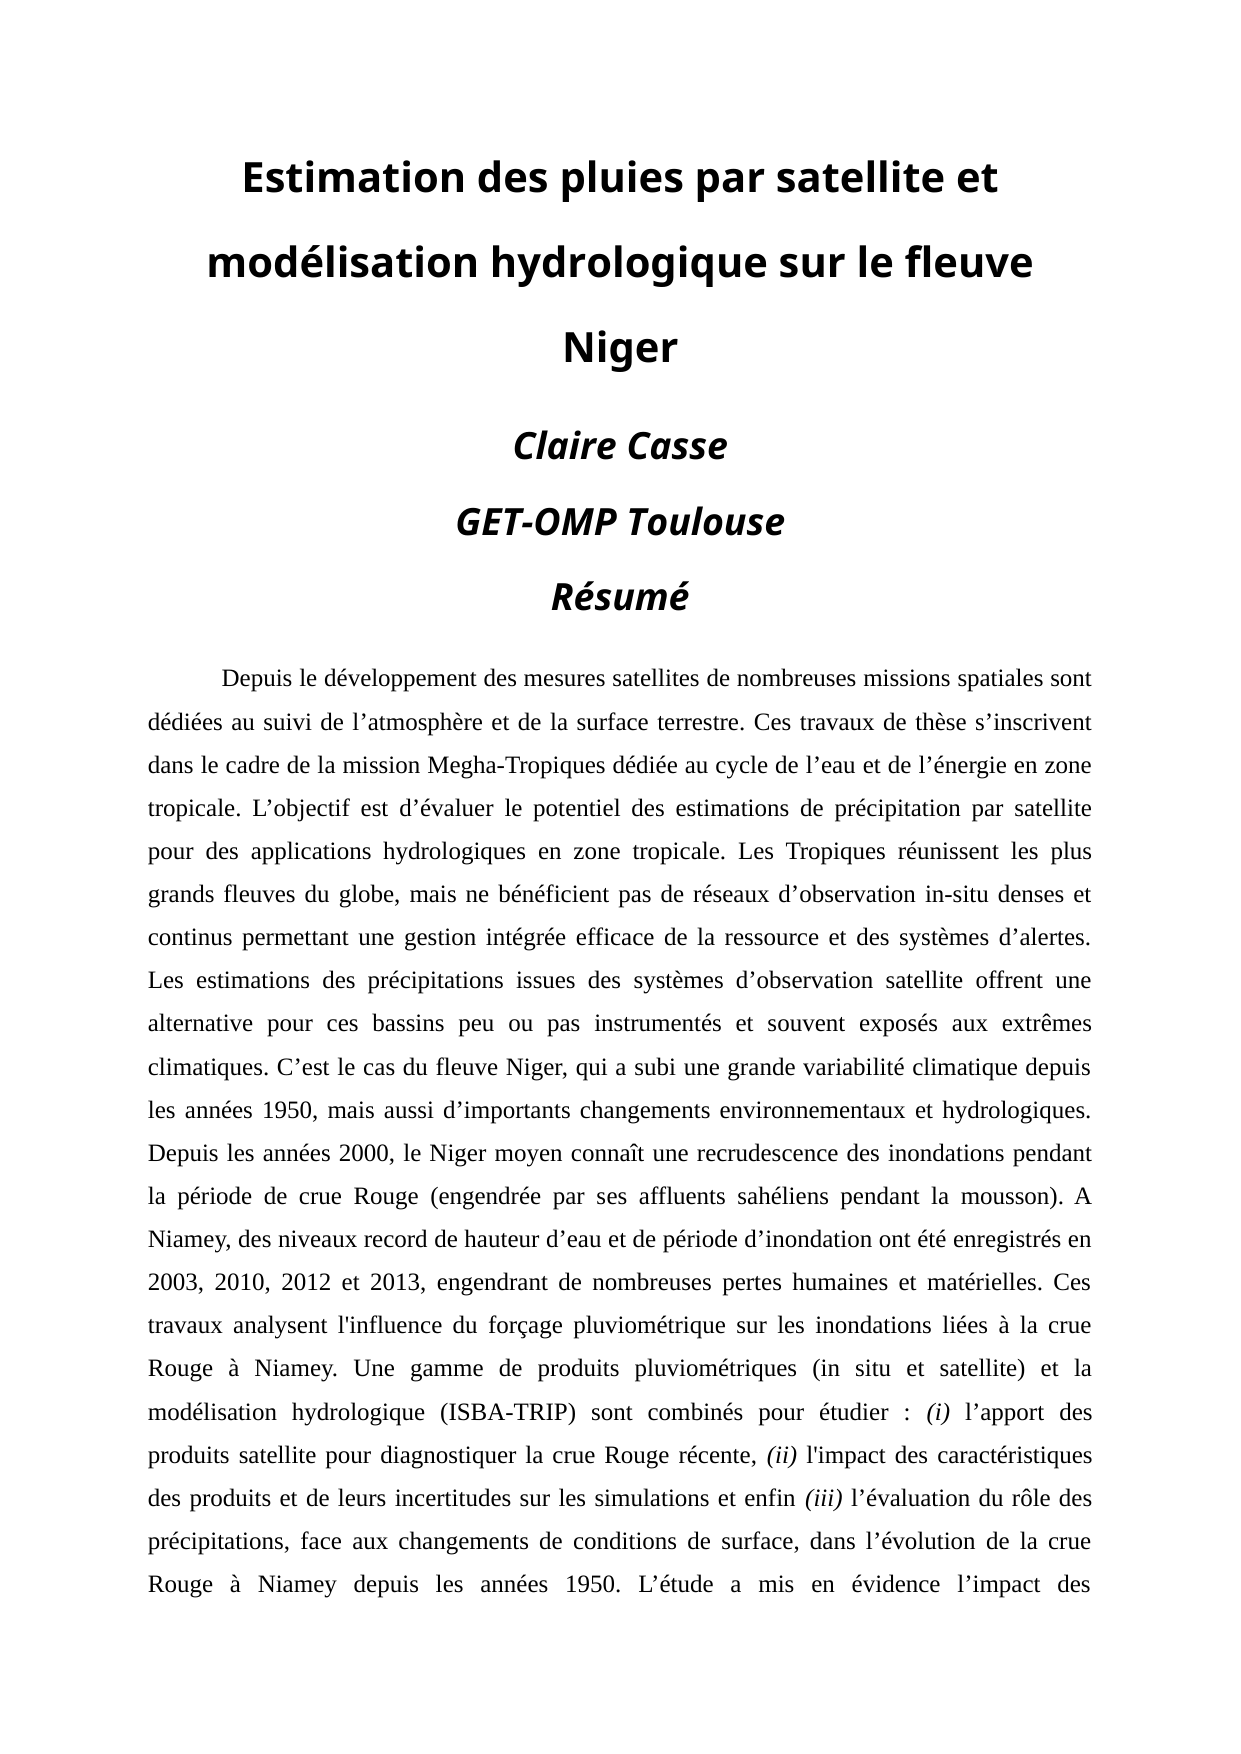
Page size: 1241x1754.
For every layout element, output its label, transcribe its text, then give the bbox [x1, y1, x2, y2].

text Claire Casse [148, 419, 1093, 471]
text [148, 663, 1093, 1598]
text Estimation des pluies par satellite et modélisation hydrologique sur le fleuve Niger [148, 148, 1093, 374]
text Résumé [148, 570, 1093, 621]
text GET-OMP Toulouse [148, 495, 1093, 546]
